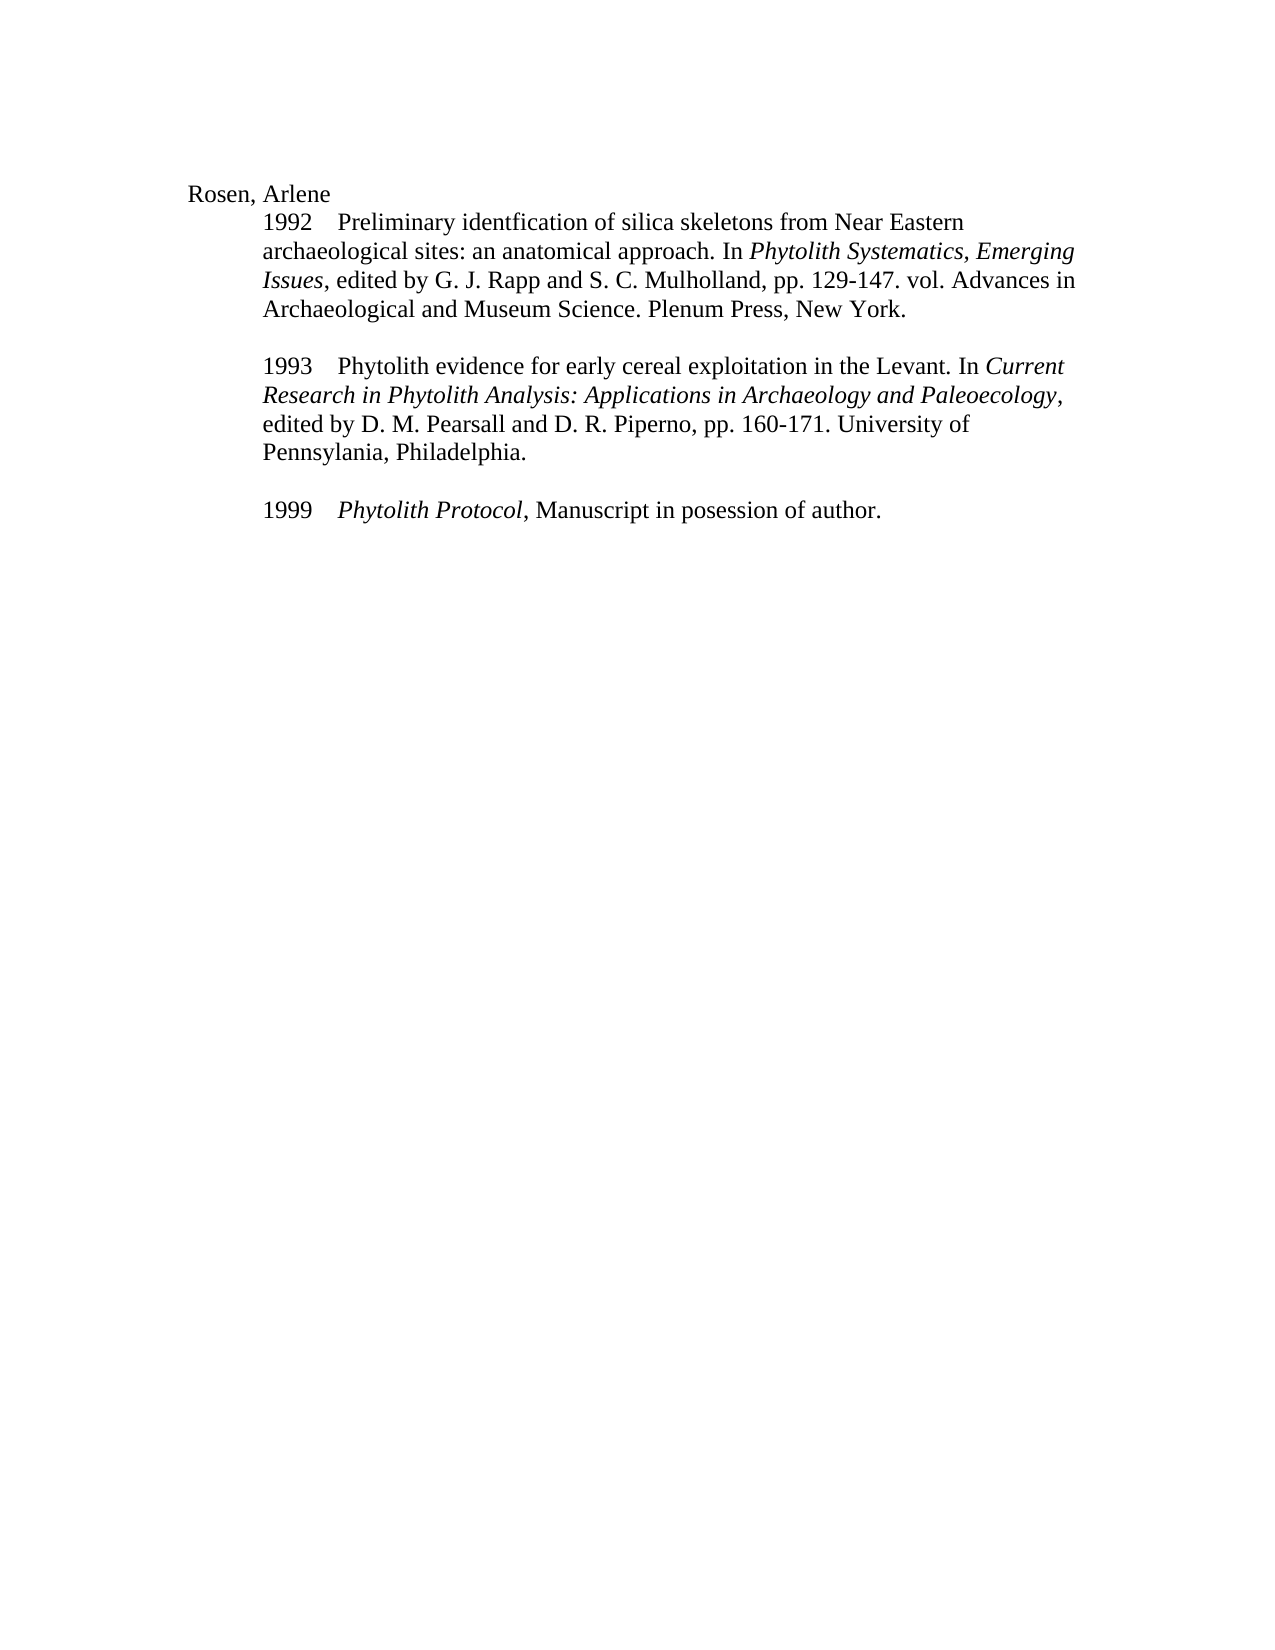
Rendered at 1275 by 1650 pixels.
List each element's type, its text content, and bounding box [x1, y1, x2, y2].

text 1993 Phytolith evidence for early cereal exploitation in the Levant. In Current Research in Phytolith Analysis: Applications in Archaeology and Paleoecology, edited by D. M. Pearsall and D. R. Piperno, pp. 160-171. University of Pennsylania, Philadelphia. [187, 351, 1087, 466]
text 1992 Preliminary identfication of silica skeletons from Near Eastern archaeological sites: an anatomical approach. In Phytolith Systematics, Emerging Issues, edited by G. J. Rapp and S. C. Mulholland, pp. 129-147. vol. Advances in Archaeological and Museum Science. Plenum Press, New York. [187, 207, 1087, 322]
text 1999 Phytolith Protocol, Manuscript in posession of author. [187, 495, 1087, 524]
text Rosen, Arlene [187, 179, 1087, 207]
